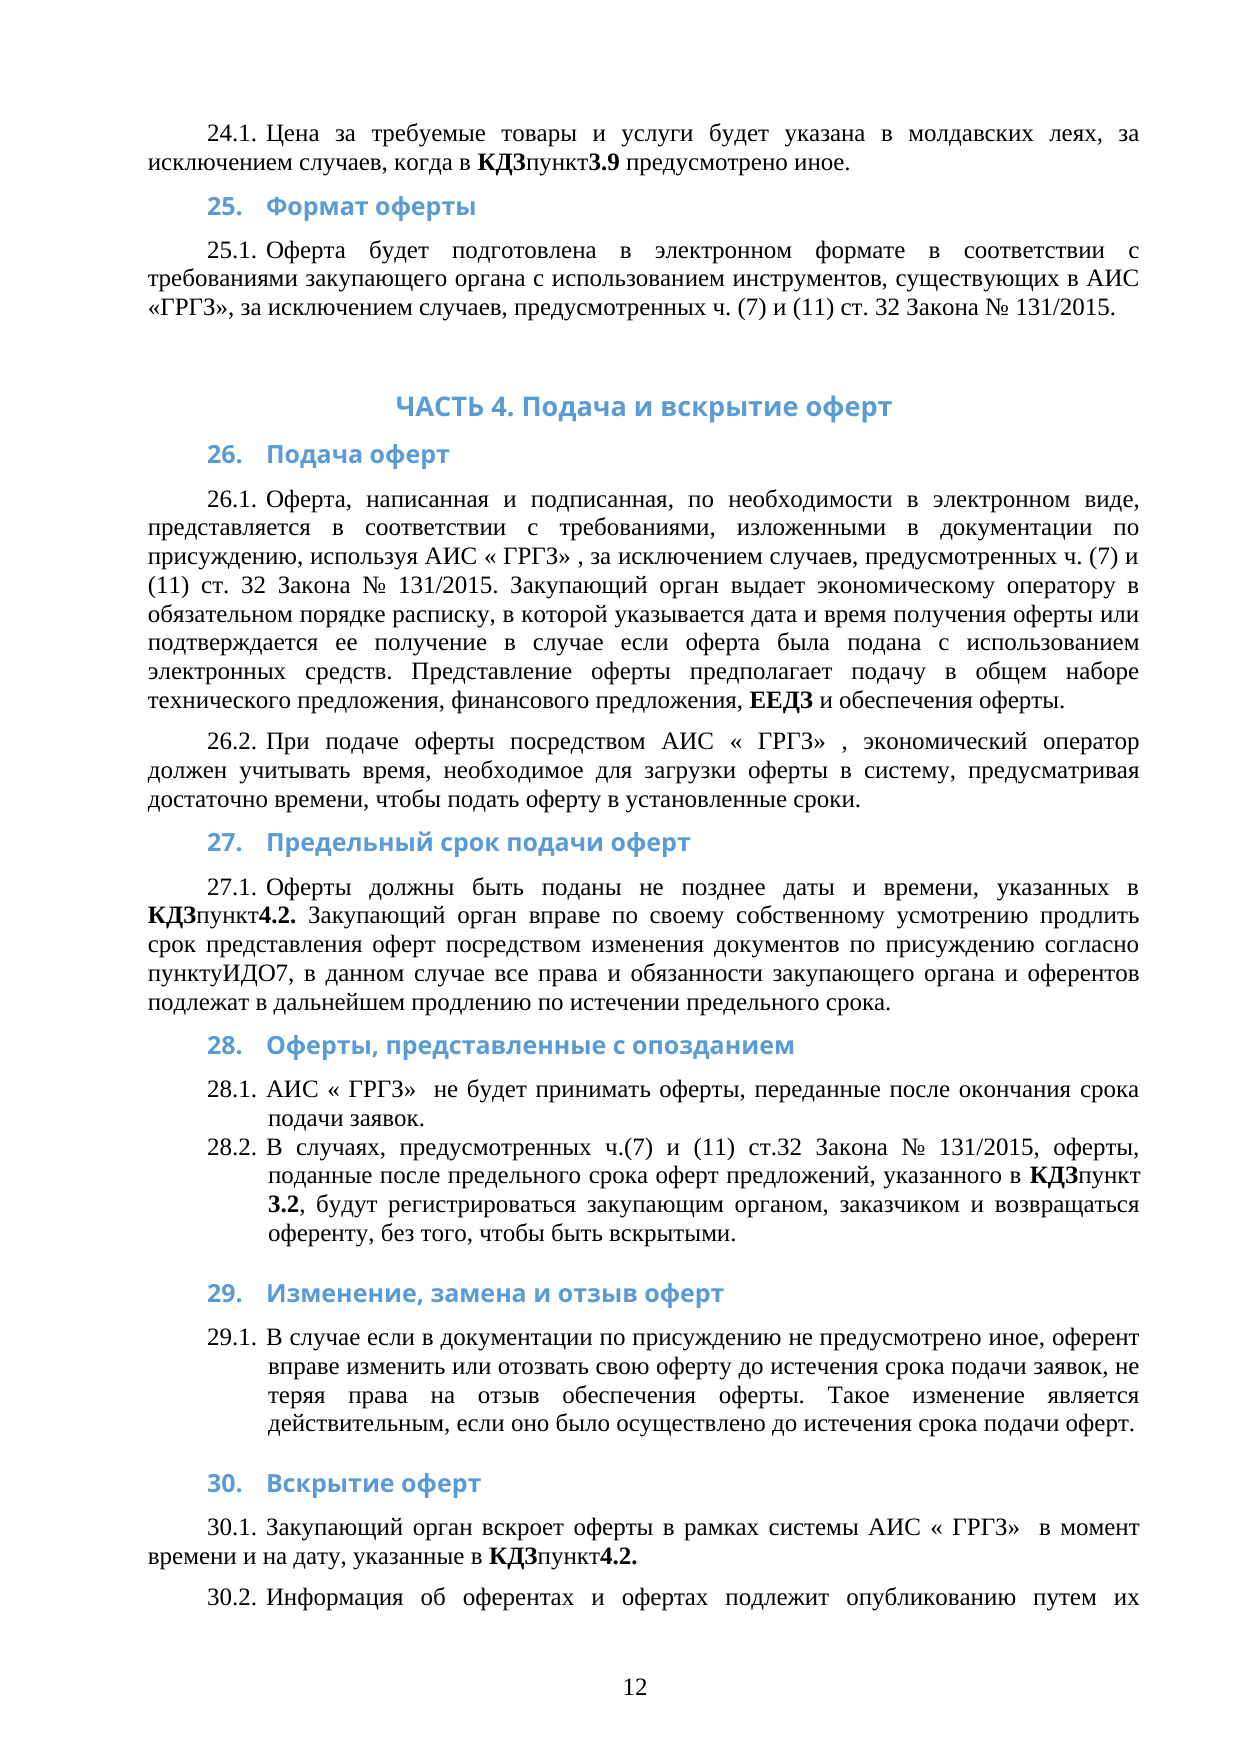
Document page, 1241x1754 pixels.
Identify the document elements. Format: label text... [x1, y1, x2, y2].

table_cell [136, 118, 1152, 375]
table_cell ЧАСТЬ 4. Подача и вскрытие оферт [136, 375, 1152, 437]
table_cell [136, 437, 1152, 1611]
